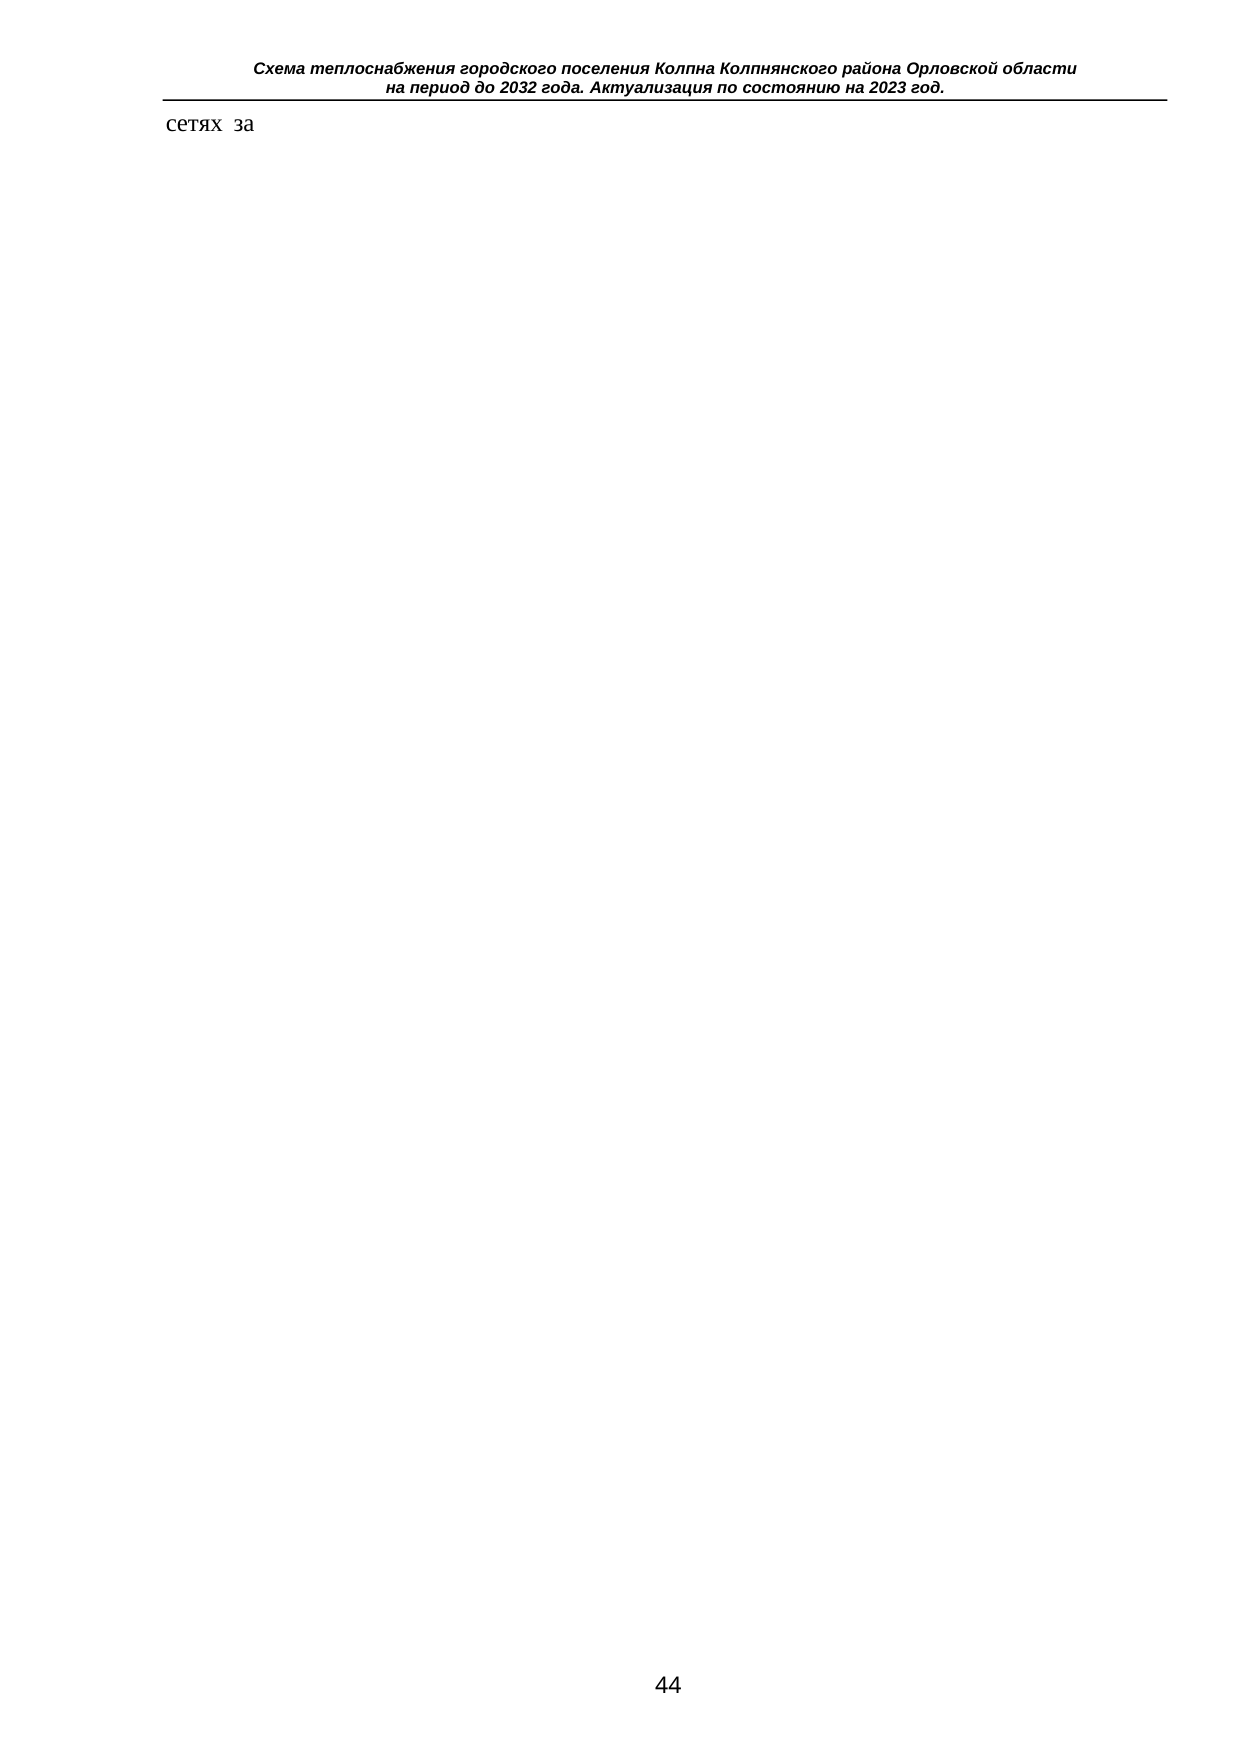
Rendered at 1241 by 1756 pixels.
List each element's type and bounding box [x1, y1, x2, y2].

text [166, 108, 1153, 137]
